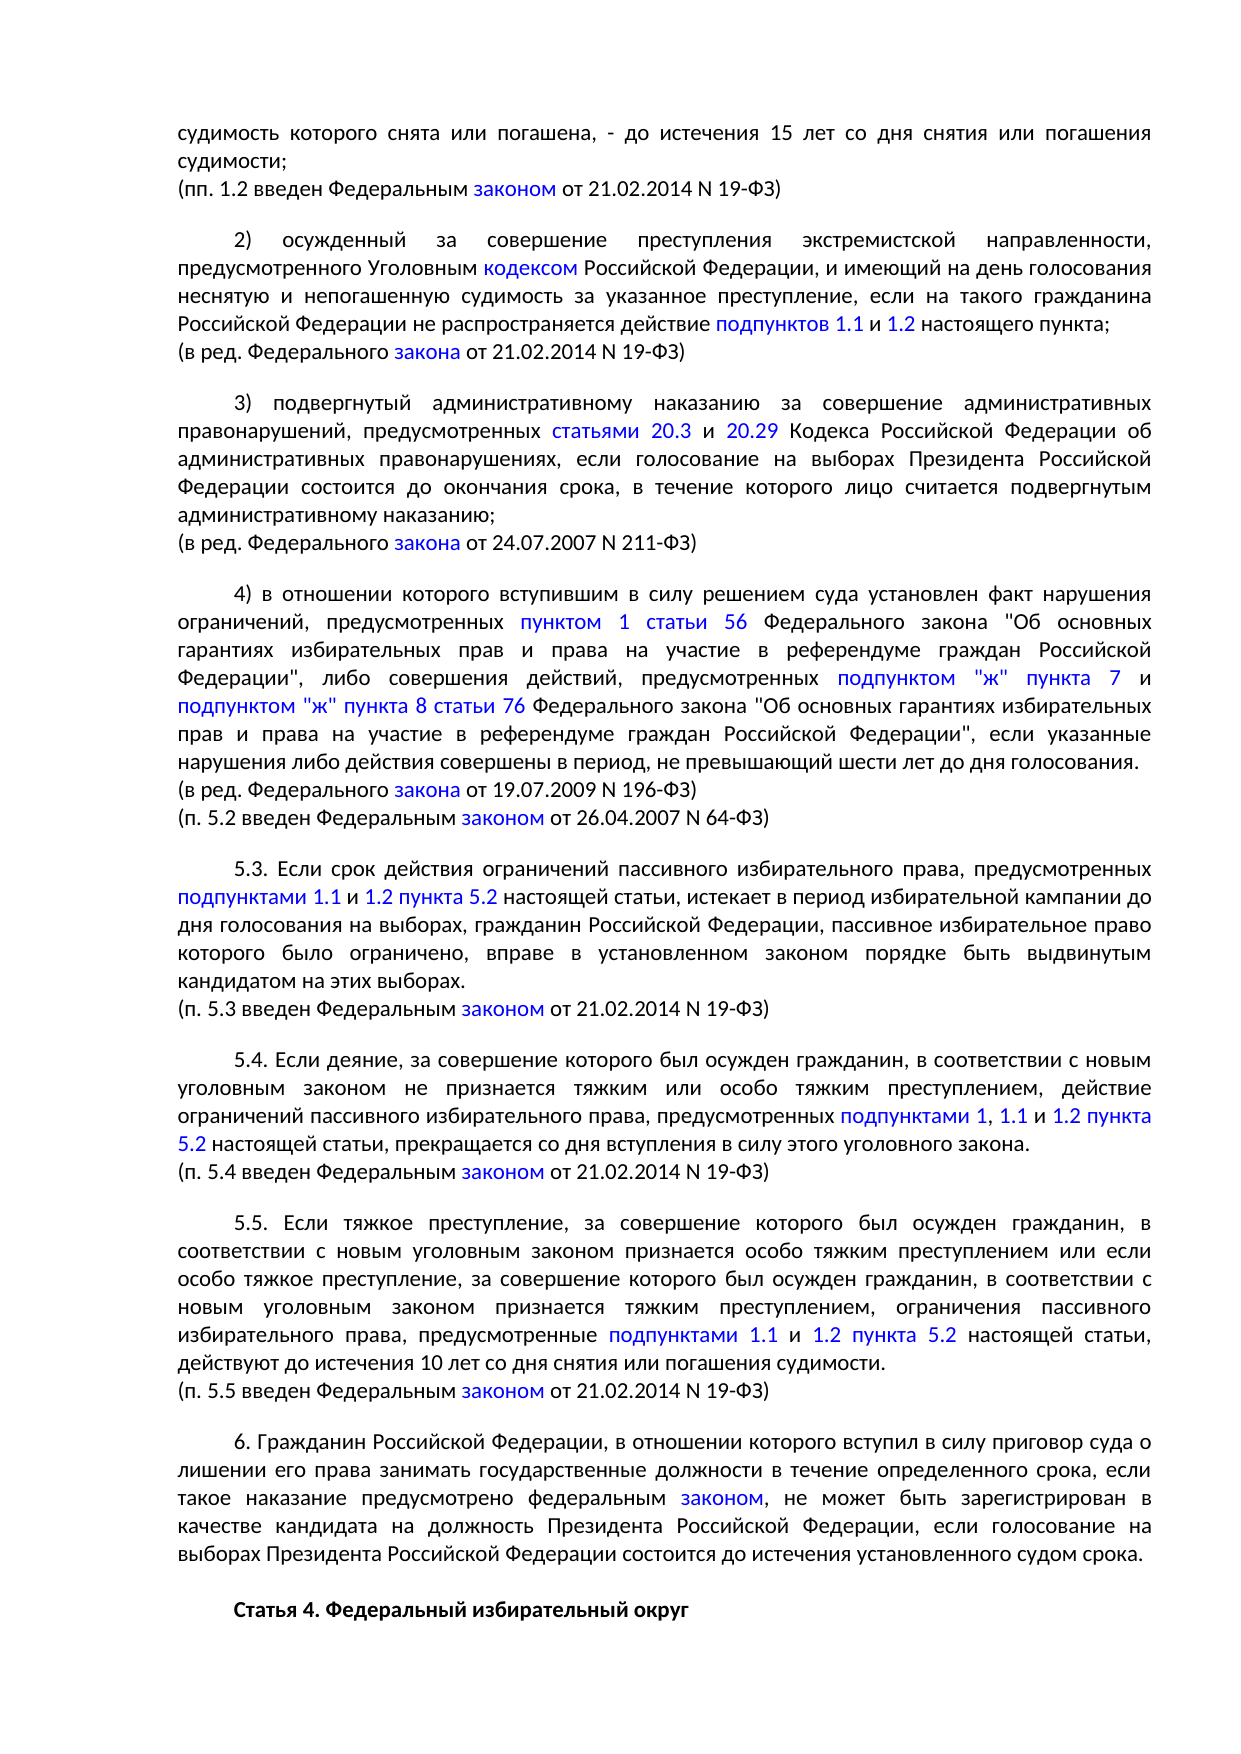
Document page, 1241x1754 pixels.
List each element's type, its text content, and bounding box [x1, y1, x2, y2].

text (в ред. Федерального закона от 21.02.2014 N 19-ФЗ) [177, 337, 1152, 365]
text (п. 5.5 введен Федеральным законом от 21.02.2014 N 19-ФЗ) [177, 1376, 1152, 1404]
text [177, 118, 1152, 174]
text 2) осужденный за совершение преступления экстремистской направленности, предусмотренного Уголовным кодексом Российской Федерации, и имеющий на день голосования неснятую и непогашенную судимость за указанное преступление, если на такого гражданина Российской Федерации не распространяется действие подпунктов 1.1 и 1.2 настоящего пункта; [177, 225, 1152, 337]
text (в ред. Федерального закона от 19.07.2009 N 196-ФЗ) [177, 775, 1152, 803]
text 5.3. Если срок действия ограничений пассивного избирательного права, предусмотренных подпунктами 1.1 и 1.2 пункта 5.2 настоящей статьи, истекает в период избирательной кампании до дня голосования на выборах, гражданин Российской Федерации, пассивное избирательное право которого было ограничено, вправе в установленном законом порядке быть выдвинутым кандидатом на этих выборах. [177, 854, 1152, 994]
text 5.5. Если тяжкое преступление, за совершение которого был осужден гражданин, в соответствии с новым уголовным законом признается особо тяжким преступлением или если особо тяжкое преступление, за совершение которого был осужден гражданин, в соответствии с новым уголовным законом признается тяжким преступлением, ограничения пассивного избирательного права, предусмотренные подпунктами 1.1 и 1.2 пункта 5.2 настоящей статьи, действуют до истечения 10 лет со дня снятия или погашения судимости. [177, 1208, 1152, 1376]
text (п. 5.2 введен Федеральным законом от 26.04.2007 N 64-ФЗ) [177, 803, 1152, 831]
text (пп. 1.2 введен Федеральным законом от 21.02.2014 N 19-ФЗ) [177, 174, 1152, 202]
text (в ред. Федерального закона от 24.07.2007 N 211-ФЗ) [177, 528, 1152, 556]
text 6. Гражданин Российской Федерации, в отношении которого вступил в силу приговор суда о лишении его права занимать государственные должности в течение определенного срока, если такое наказание предусмотрено федеральным законом, не может быть зарегистрирован в качестве кандидата на должность Президента Российской Федерации, если голосование на выборах Президента Российской Федерации состоится до истечения установленного судом срока. [177, 1427, 1152, 1567]
title Статья 4. Федеральный избирательный округ [177, 1596, 1152, 1623]
text 3) подвергнутый административному наказанию за совершение административных правонарушений, предусмотренных статьями 20.3 и 20.29 Кодекса Российской Федерации об административных правонарушениях, если голосование на выборах Президента Российской Федерации состоится до окончания срока, в течение которого лицо считается подвергнутым административному наказанию; [177, 388, 1152, 528]
text 4) в отношении которого вступившим в силу решением суда установлен факт нарушения ограничений, предусмотренных пунктом 1 статьи 56 Федерального закона "Об основных гарантиях избирательных прав и права на участие в референдуме граждан Российской Федерации", либо совершения действий, предусмотренных подпунктом "ж" пункта 7 и подпунктом "ж" пункта 8 статьи 76 Федерального закона "Об основных гарантиях избирательных прав и права на участие в референдуме граждан Российской Федерации", если указанные нарушения либо действия совершены в период, не превышающий шести лет до дня голосования. [177, 579, 1152, 775]
text 5.4. Если деяние, за совершение которого был осужден гражданин, в соответствии с новым уголовным законом не признается тяжким или особо тяжким преступлением, действие ограничений пассивного избирательного права, предусмотренных подпунктами 1, 1.1 и 1.2 пункта 5.2 настоящей статьи, прекращается со дня вступления в силу этого уголовного закона. [177, 1045, 1152, 1157]
text (п. 5.4 введен Федеральным законом от 21.02.2014 N 19-ФЗ) [177, 1157, 1152, 1185]
text (п. 5.3 введен Федеральным законом от 21.02.2014 N 19-ФЗ) [177, 994, 1152, 1022]
